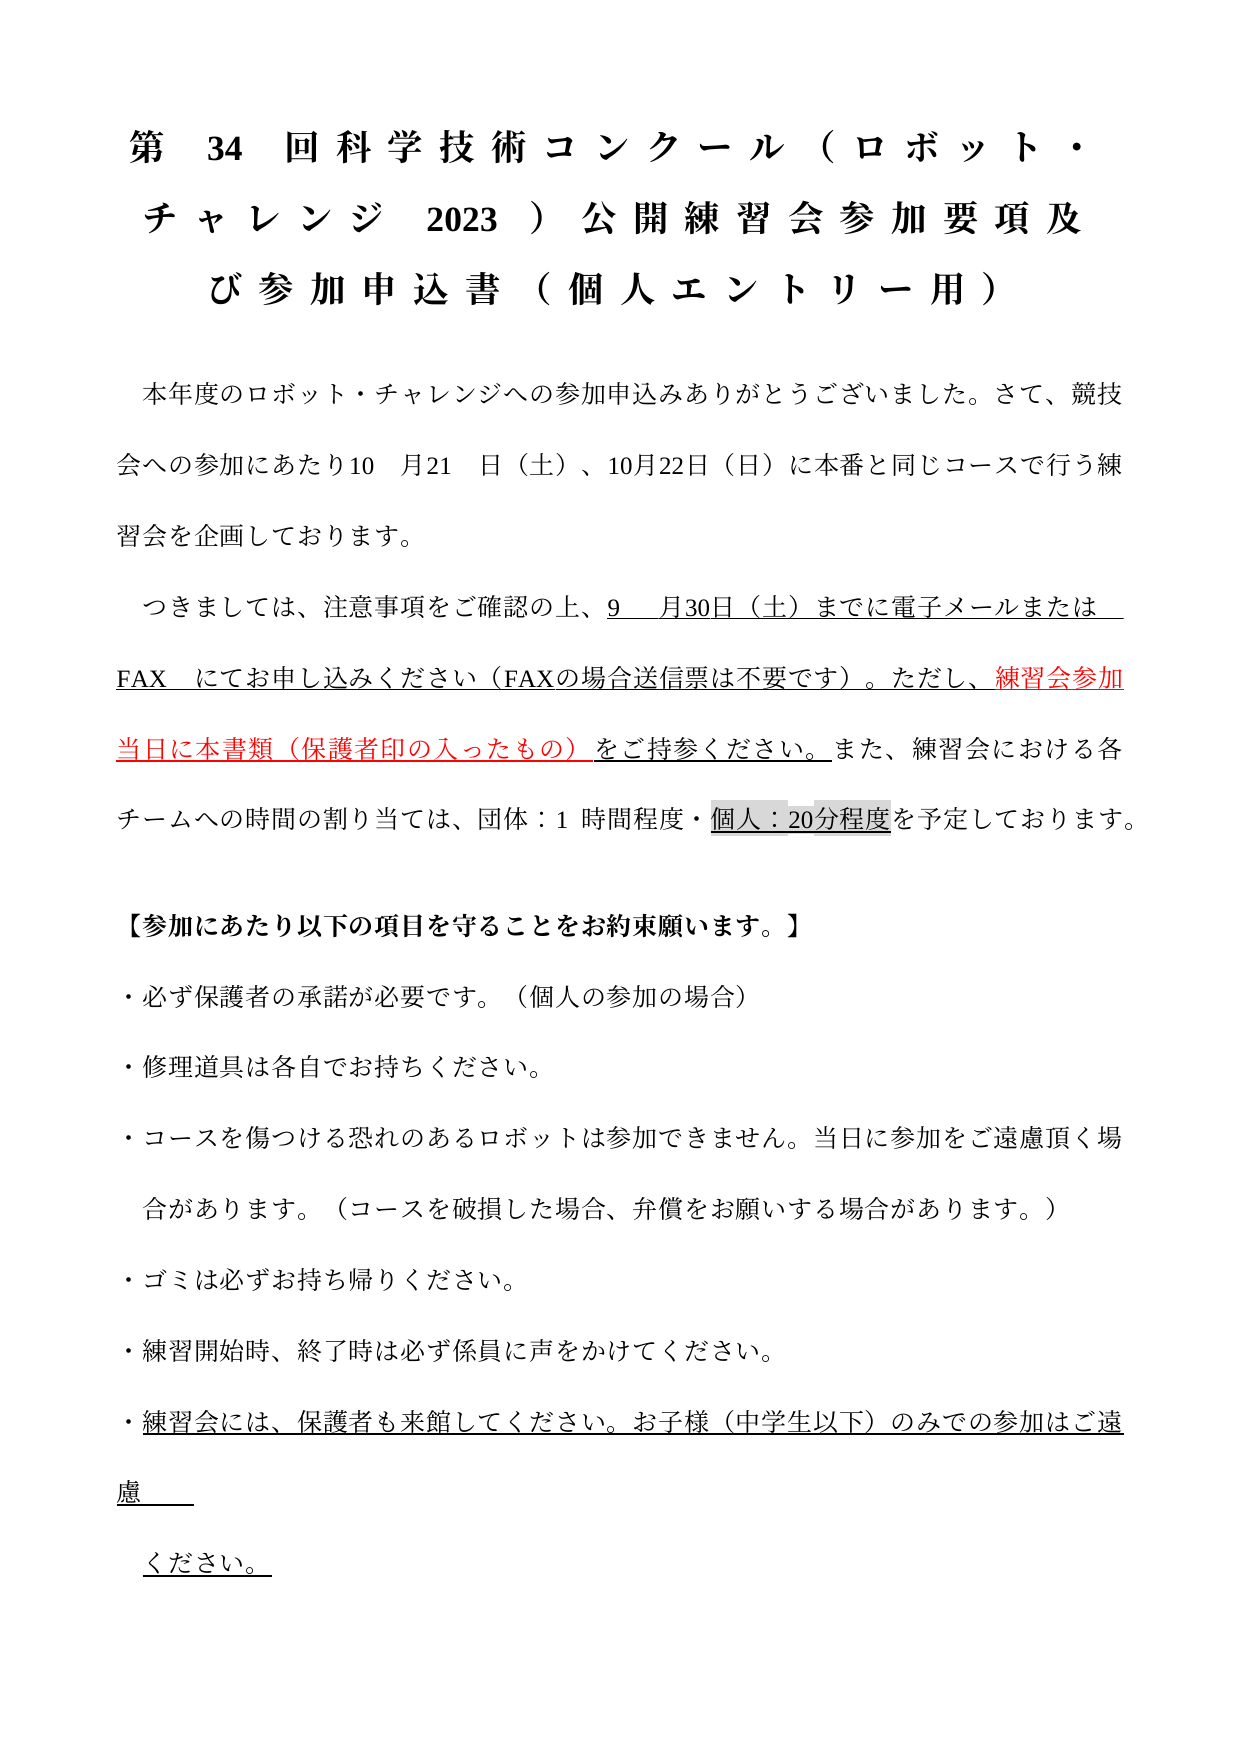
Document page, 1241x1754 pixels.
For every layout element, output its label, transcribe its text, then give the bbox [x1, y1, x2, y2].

text ・ゴミは必ずお持ち帰りください。 [116, 1243, 1124, 1314]
text 第34回科学技術コンクール（ロボット・チャレンジ2023）公開練習会参加要項及び参加申込書（個人エントリー用） [116, 110, 1124, 322]
text ・必ず保護者の承諾が必要です。（個人の参加の場合） [116, 960, 1124, 1031]
text ください。 [116, 1527, 1124, 1597]
text ・コースを傷つける恐れのあるロボットは参加できません。当日に参加をご遠慮頂く場合があります。（コースを破損した場合、弁償をお願いする場合があります。） [116, 1102, 1124, 1243]
text ・修理道具は各自でお持ちください。 [116, 1031, 1124, 1102]
text ・練習会には、保護者も来館してください。お子様（中学生以下）のみでの参加はご遠慮 [116, 1385, 1124, 1527]
text つきましては、注意事項をご確認の上、9月30日（土）までに電子メールまたはFAXにてお申し込みください（FAXの場合送信票は不要です）。ただし、練習会参加当日に本書類（保護者印の入ったもの）をご持参ください。また、練習会における各チームへの時間の割り当ては、団体：1時間程度・個人：20分程度を予定しております。 [116, 690, 1124, 889]
text 【参加にあたり以下の項目を守ることをお約束願います。】 [116, 889, 1124, 960]
text ・練習開始時、終了時は必ず係員に声をかけてください。 [116, 1314, 1124, 1385]
text 本年度のロボット・チャレンジへの参加申込みありがとうございました。さて、競技会への参加にあたり10月21日（土）、10月22日（日）に本番と同じコースで行う練習会を企画しております。 [116, 358, 1124, 570]
text つきましては、注意事項をご確認の上、9月30日（土）までに電子メールまたはFAXにてお申し込みください（FAXの場合送信票は不要です）。ただし、練習会参加当日に本書類（保護者印の入ったもの）をご持参ください。また、練習会における各チームへの時間の割り当ては、団体：1時間程度・個人：20分程度を予定しております。 [116, 570, 1124, 689]
